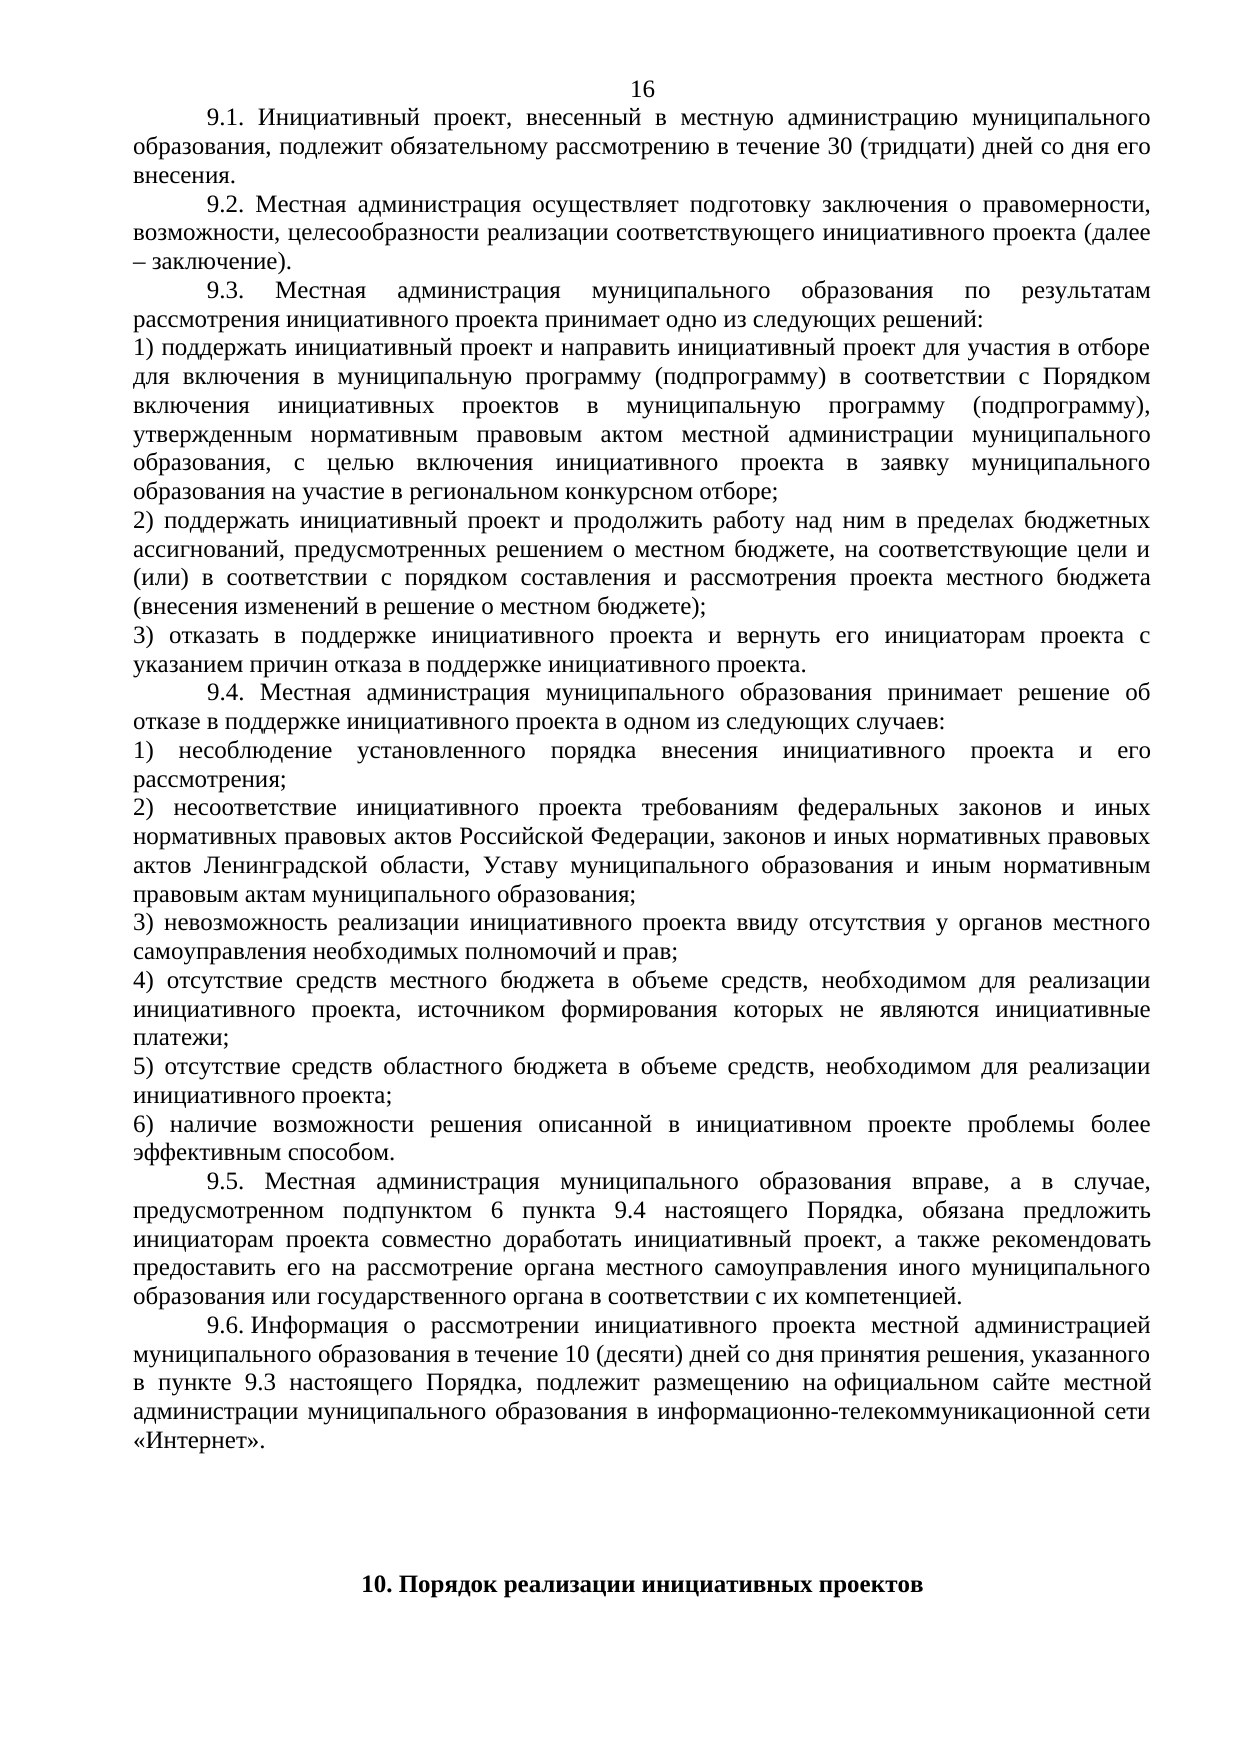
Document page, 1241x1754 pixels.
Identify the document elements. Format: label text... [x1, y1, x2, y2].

text 9.3. Местная администрация муниципального образования по результатам рассмотрения инициативного проекта принимает одно из следующих решений: [133, 275, 1152, 332]
text 2) несоответствие инициативного проекта требованиям федеральных законов и иных нормативных правовых актов Российской Федерации, законов и иных нормативных правовых актов Ленинградской области, Уставу муниципального образования и иным нормативным правовым актам муниципального образования; [133, 792, 1152, 907]
text 3) отказать в поддержке инициативного проекта и вернуть его инициаторам проекта с указанием причин отказа в поддержке инициативного проекта. [133, 620, 1152, 677]
text 1) поддержать инициативный проект и направить инициативный проект для участия в отборе для включения в муниципальную программу (подпрограмму) в соответствии с Порядком включения инициативных проектов в муниципальную программу (подпрограмму), утвержденным нормативным правовым актом местной администрации муниципального образования, с целью включения инициативного проекта в заявку муниципального образования на участие в региональном конкурсном отборе; [133, 332, 1152, 505]
text 1) несоблюдение установленного порядка внесения инициативного проекта и его рассмотрения; [133, 735, 1152, 792]
text 3) невозможность реализации инициативного проекта ввиду отсутствия у органов местного самоуправления необходимых полномочий и прав; [133, 907, 1152, 965]
text 9.5. Местная администрация муниципального образования вправе, а в случае, предусмотренном подпунктом 6 пункта 9.4 настоящего Порядка, обязана предложить инициаторам проекта совместно доработать инициативный проект, а также рекомендовать предоставить его на рассмотрение органа местного самоуправления иного муниципального образования или государственного органа в соответствии с их компетенцией. [133, 1166, 1152, 1310]
text 5) отсутствие средств областного бюджета в объеме средств, необходимом для реализации инициативного проекта; [133, 1051, 1152, 1109]
text 9.2. Местная администрация осуществляет подготовку заключения о правомерности, возможности, целесообразности реализации соответствующего инициативного проекта (далее – заключение). [133, 189, 1152, 275]
text 9.4. Местная администрация муниципального образования принимает решение об отказе в поддержке инициативного проекта в одном из следующих случаев: [133, 677, 1152, 735]
text 6) наличие возможности решения описанной в инициативном проекте проблемы более эффективным способом. [133, 1109, 1152, 1166]
text 9.1. Инициативный проект, внесенный в местную администрацию муниципального образования, подлежит обязательному рассмотрению в течение 30 (тридцати) дней со дня его внесения. [133, 102, 1152, 189]
text 2) поддержать инициативный проект и продолжить работу над ним в пределах бюджетных ассигнований, предусмотренных решением о местном бюджете, на соответствующие цели и (или) в соответствии с порядком составления и рассмотрения проекта местного бюджета (внесения изменений в решение о местном бюджете); [133, 505, 1152, 620]
text 9.6. Информация о рассмотрении инициативного проекта местной администрацией муниципального образования в течение 10 (десяти) дней со дня принятия решения, указанного в пункте 9.3 настоящего Порядка, подлежит размещению на официальном сайте местной администрации муниципального образования в информационно-телекоммуникационной сети «Интернет». [133, 1310, 1152, 1454]
text 10. Порядок реализации инициативных проектов [133, 1569, 1152, 1597]
text 4) отсутствие средств местного бюджета в объеме средств, необходимом для реализации инициативного проекта, источником формирования которых не являются инициативные платежи; [133, 965, 1152, 1051]
